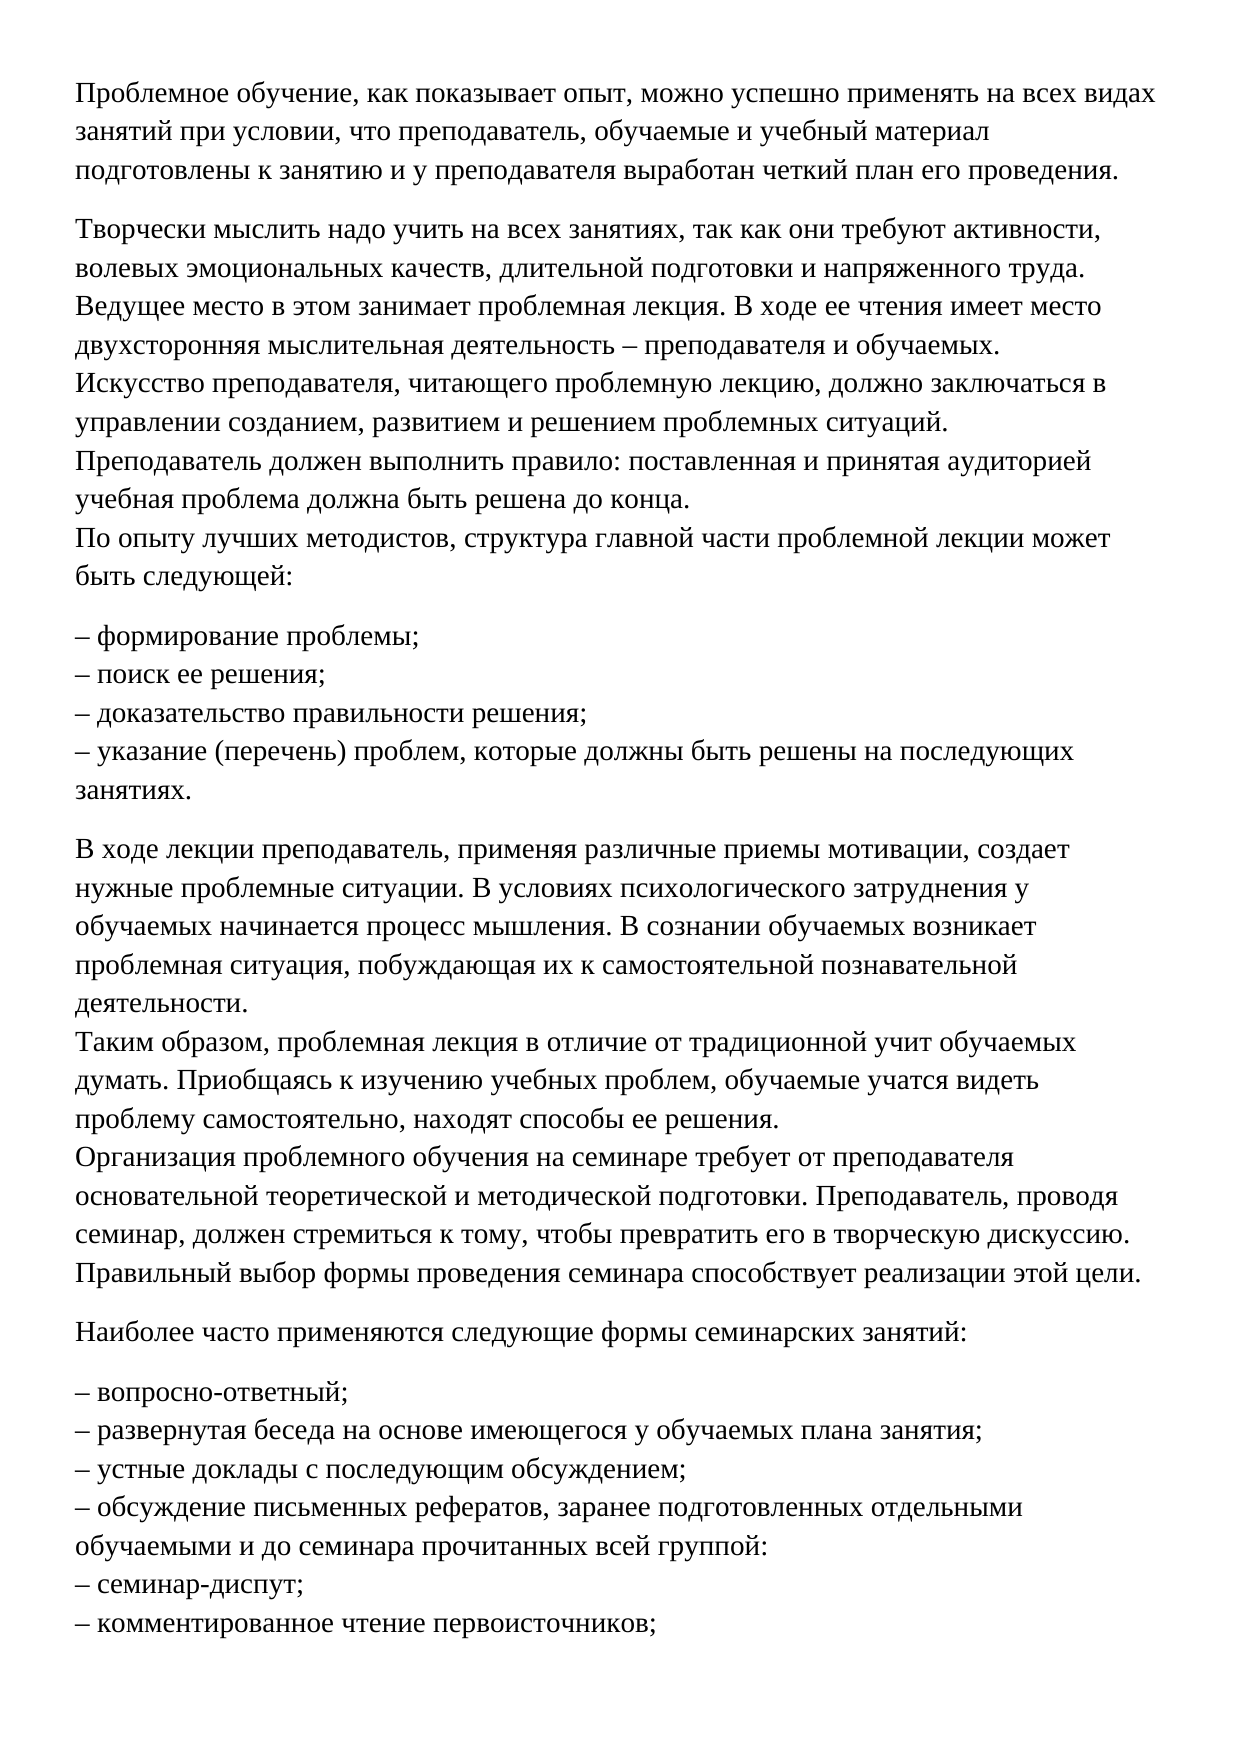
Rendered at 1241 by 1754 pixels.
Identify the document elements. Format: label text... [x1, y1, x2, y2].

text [75, 1374, 1165, 1639]
text Проблемное обучение, как показывает опыт, можно успешно применять на всех видах занятий при условии, что преподаватель, обучаемые и учебный материал подготовлены к занятию и у преподавателя выработан четкий план его проведения. [75, 75, 1165, 186]
text Творчески мыслить надо учить на всех занятиях, так как они требуют активности, волевых эмоциональных качеств, длительной подготовки и напряженного труда. Ведущее место в этом занимает проблемная лекция. В ходе ее чтения имеет место двухсторонняя мыслительная деятельность – преподавателя и обучаемых. Искусство преподавателя, читающего проблемную лекцию, должно заключаться в управлении созданием, развитием и решением проблемных ситуаций. Преподаватель должен выполнить правило: поставленная и принятая аудиторией учебная проблема должна быть решена до конца. По опыту лучших методистов, структура главной части проблемной лекции может быть следующей: [75, 211, 1165, 592]
text В ходе лекции преподаватель, применяя различные приемы мотивации, создает нужные проблемные ситуации. В условиях психологического затруднения у обучаемых начинается процесс мышления. В сознании обучаемых возникает проблемная ситуация, побуждающая их к самостоятельной познавательной деятельности. Таким образом, проблемная лекция в отличие от традиционной учит обучаемых думать. Приобщаясь к изучению учебных проблем, обучаемые учатся видеть проблему самостоятельно, находят способы ее решения. Организация проблемного обучения на семинаре требует от преподавателя основательной теоретической и методической подготовки. Преподаватель, проводя семинар, должен стремиться к тому, чтобы превратить его в творческую дискуссию. Правильный выбор формы проведения семинара способствует реализации этой цели. [75, 831, 1165, 1289]
text Наиболее часто применяются следующие формы семинарских занятий: [75, 1314, 1165, 1348]
text – формирование проблемы; – поиск ее решения; – доказательство правильности решения; – указание (перечень) проблем, которые должны быть решены на последующих занятиях. [75, 618, 1165, 805]
